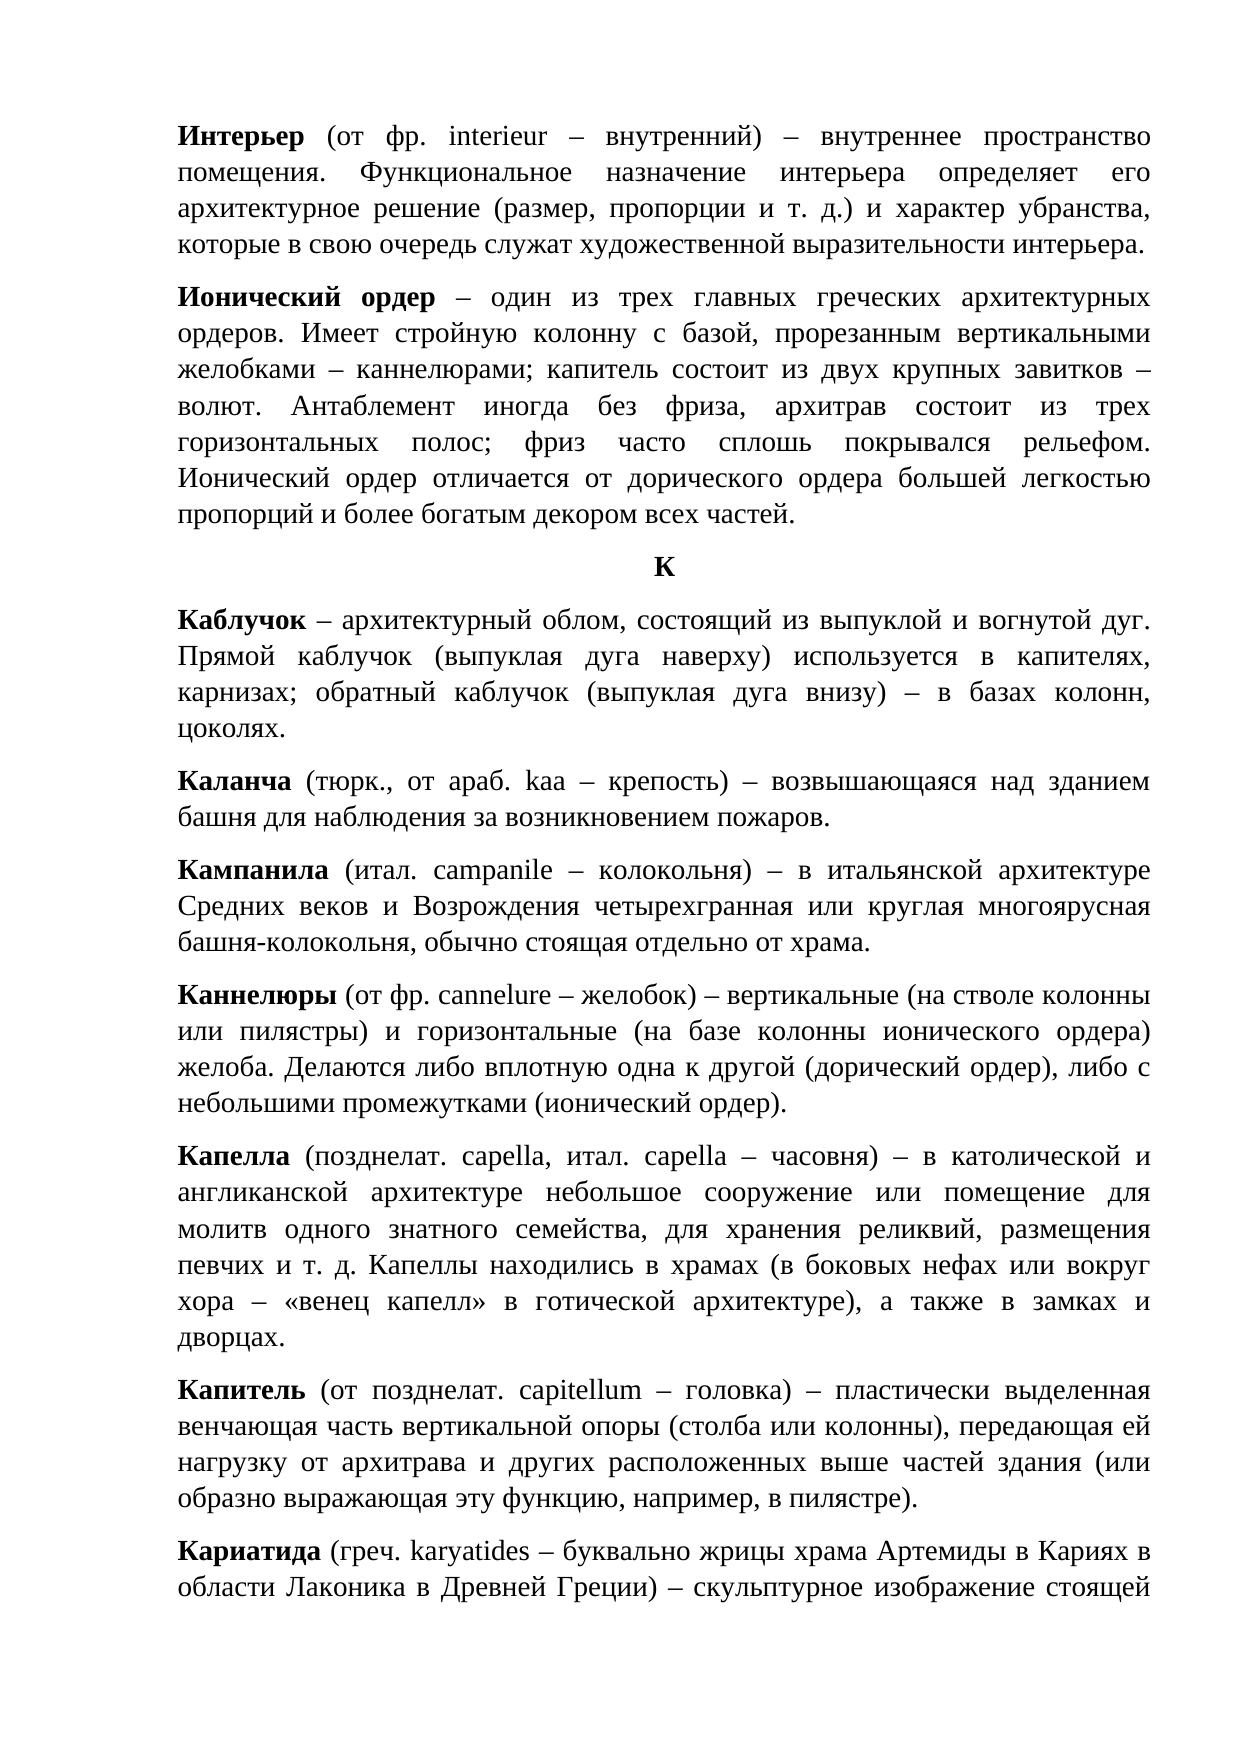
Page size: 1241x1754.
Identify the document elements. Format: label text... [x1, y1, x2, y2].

text Капитель (от позднелат. сapitellum – головка) – пластически выделенная венчающая часть вертикальной опоры (столба или колонны), передающая ей нагрузку от архитрава и других расположенных выше частей здания (или образно выражающая эту функцию, например, в пилястре). [177, 1372, 1152, 1514]
text Каблучок – архитектурный облом, состоящий из выпуклой и вогнутой дуг. Прямой каблучок (выпуклая дуга наверху) используется в капителях, карнизах; обратный каблучок (выпуклая дуга внизу) – в базах колонн, цоколях. [177, 602, 1152, 744]
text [177, 1533, 1152, 1603]
text Капелла (позднелат. capella, итал. capella – часовня) – в католической и англиканской архитектуре небольшое сооружение или помещение для молитв одного знатного семейства, для хранения реликвий, размещения певчих и т. д. Капеллы находились в храмах (в боковых нефах или вокруг хора – «венец капелл» в готической архитектуре), а также в замках и дворцах. [177, 1138, 1152, 1353]
text Каннелюры (от фр. cannelure – желобок) – вертикальные (на стволе колонны или пилястры) и горизонтальные (на базе колонны ионического ордера) желоба. Делаются либо вплотную одна к другой (дорический ордер), либо с небольшими промежутками (ионический ордер). [177, 977, 1152, 1119]
text Каланча (тюрк., от араб. kaa – крепость) – возвышающаяся над зданием башня для наблюдения за возникновением пожаров. [177, 763, 1152, 833]
text Интерьер (от фр. interieur – внутренний) – внутреннее пространство помещения. Функциональное назначение интерьера определяет его архитектурное решение (размер, пропорции и т. д.) и характер убранства, которые в свою очередь служат художественной выразительности интерьера. [177, 118, 1152, 260]
text Ионический ордер – один из трех главных греческих архитектурных ордеров. Имеет стройную колонну с базой, прорезанным вертикальными желобками – каннелюрами; капитель состоит из двух крупных завитков – волют. Антаблемент иногда без фриза, архитрав состоит из трех горизонтальных полос; фриз часто сплошь покрывался рельефом. Ионический ордер отличается от дорического ордера большей легкостью пропорций и более богатым декором всех частей. [177, 279, 1152, 530]
text К [177, 549, 1152, 583]
text Кампанила (итал. campanile – колокольня) – в итальянской архитектуре Средних веков и Возрождения четырехгранная или круглая многоярусная башня-колокольня, обычно стоящая отдельно от храма. [177, 852, 1152, 958]
